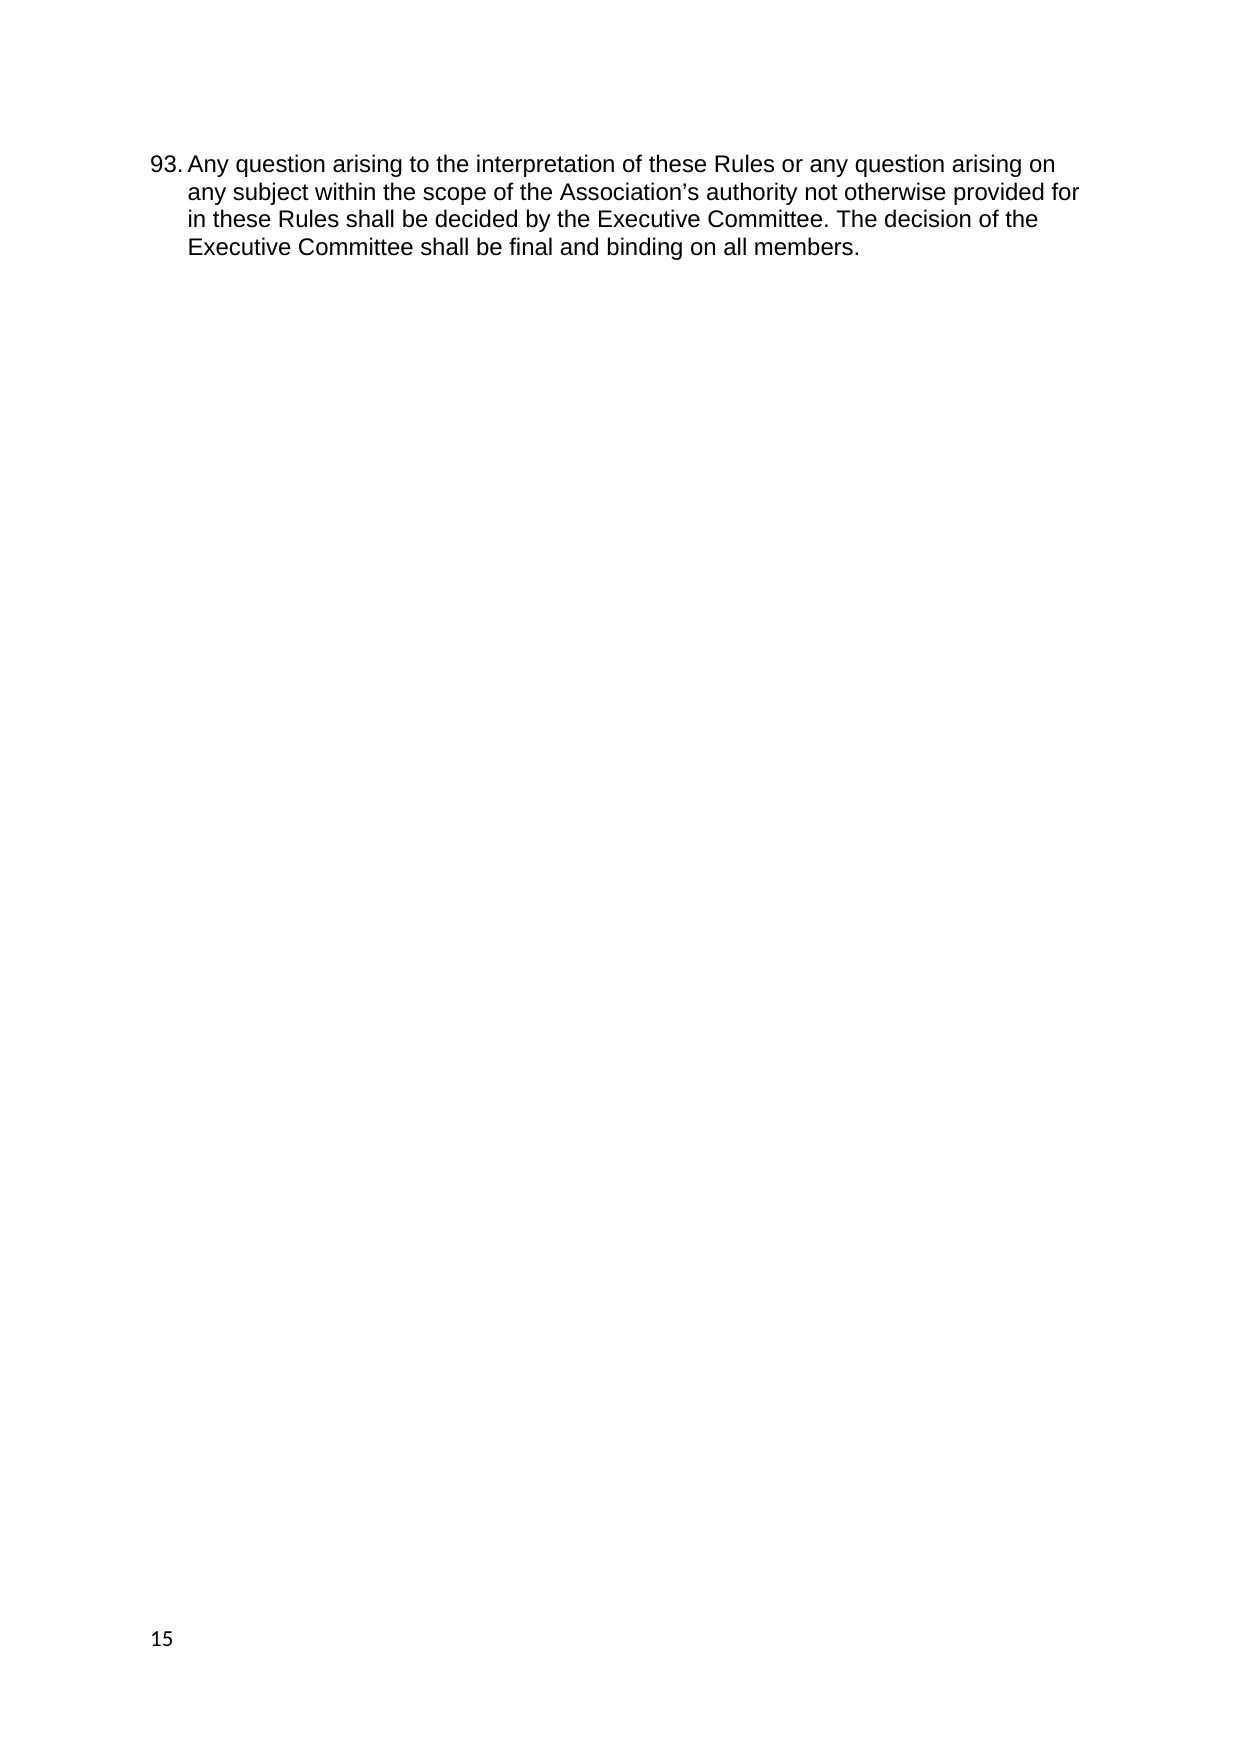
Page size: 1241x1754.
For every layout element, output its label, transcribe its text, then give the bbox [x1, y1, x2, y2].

text 93. Any question arising to the interpretation of these Rules or any question arising on any subject within the scope of the Association’s authority not otherwise provided for in these Rules shall be decided by the Executive Committee. The decision of the Executive Committee shall be final and binding on all members. [150, 150, 1090, 260]
